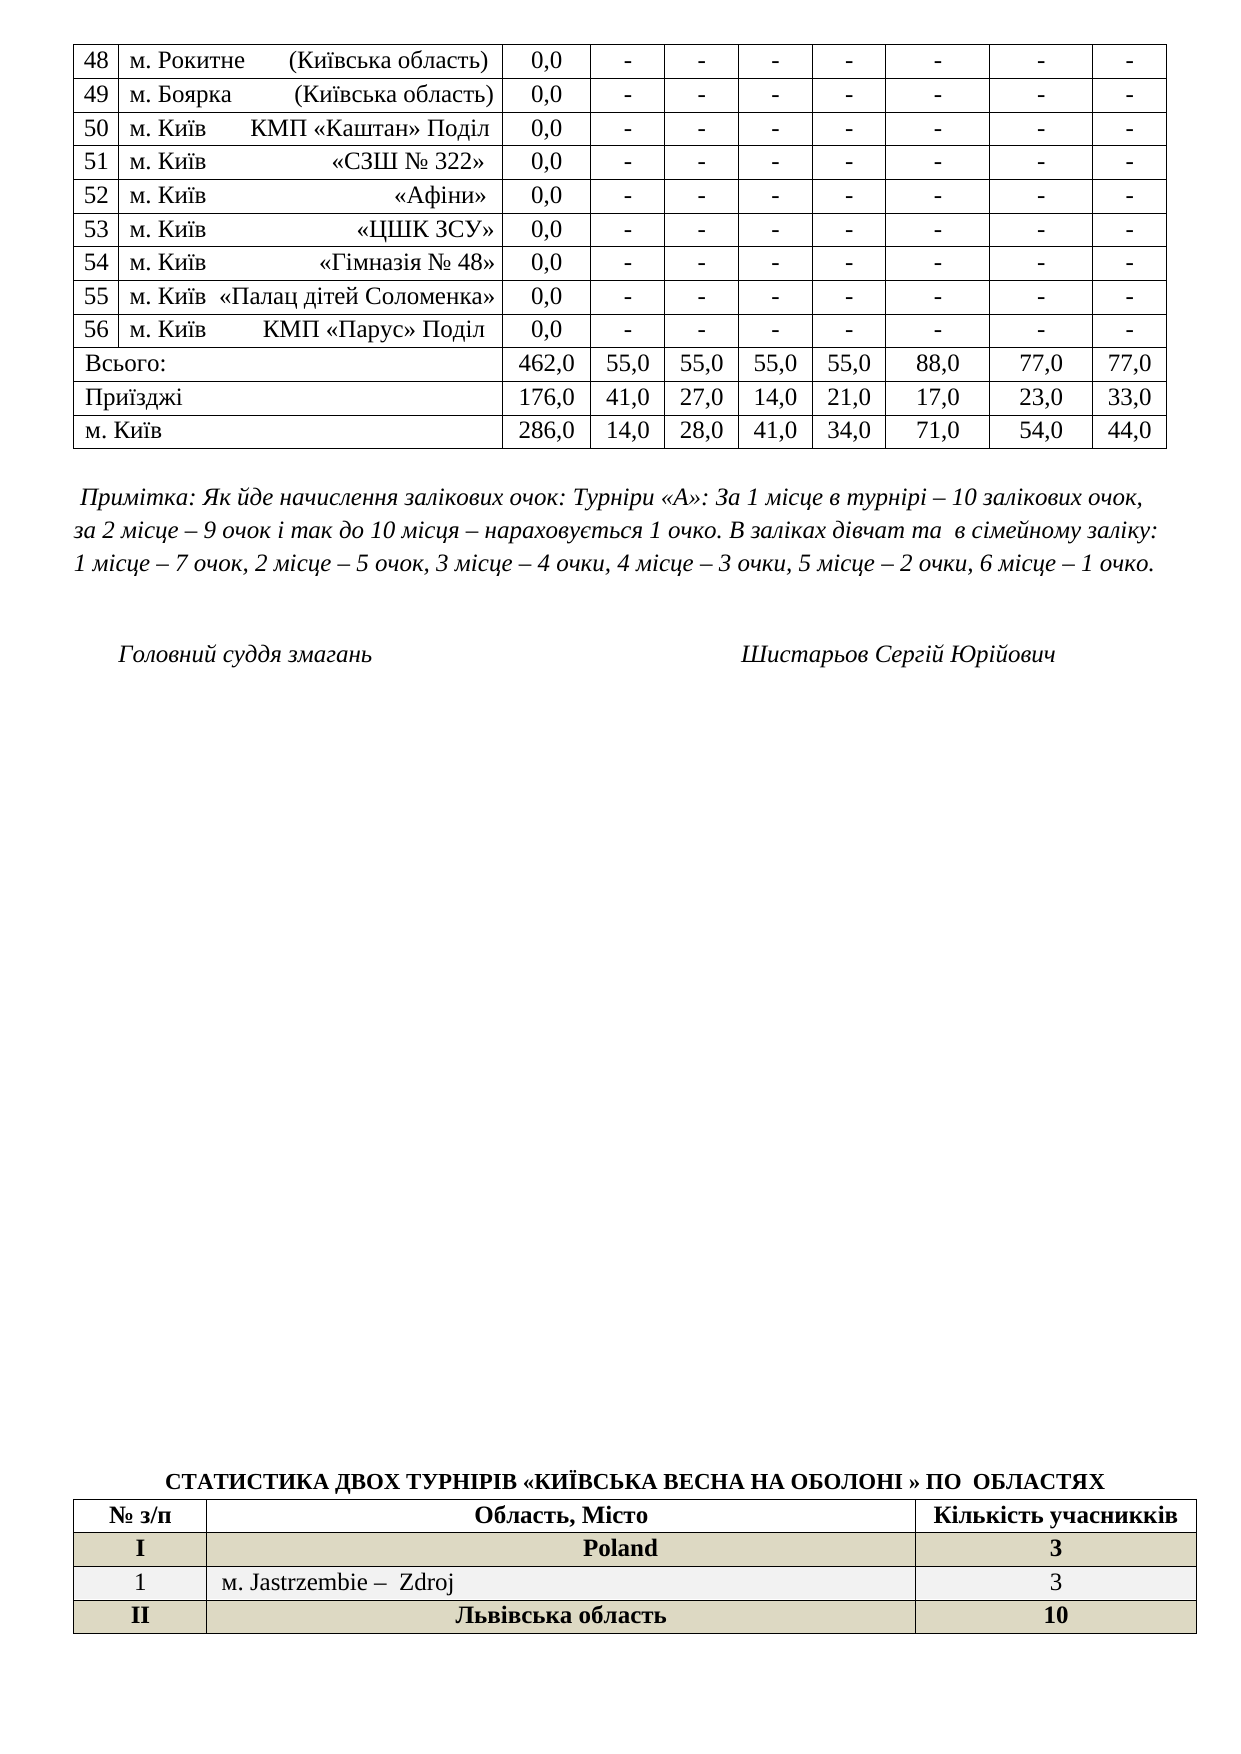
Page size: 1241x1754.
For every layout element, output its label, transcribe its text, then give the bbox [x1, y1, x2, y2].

table_cell - [813, 180, 885, 213]
table_cell - [813, 281, 885, 313]
table_cell - [886, 315, 989, 347]
table_cell - [591, 79, 664, 112]
table_cell Львівська область [207, 1601, 915, 1633]
text 1 місце – 7 очок, 2 місце – 5 очок, 3 місце – 4 очки, 4 місце – 3 очки, 5 місце – 2 очки, 6 місце – 1 очко. [74, 548, 1167, 577]
table_cell - [813, 146, 885, 179]
table_cell Приїзджі [74, 382, 502, 414]
table_cell - [813, 113, 885, 145]
table_cell - [591, 180, 664, 213]
table_cell - [1093, 79, 1166, 112]
table_cell 50 [74, 113, 118, 145]
table_cell - [886, 113, 989, 145]
table_cell - [739, 247, 812, 280]
table_cell 0,0 [503, 315, 590, 347]
table_cell - [665, 247, 738, 280]
table_cell - [739, 146, 812, 179]
table_cell Всього: [74, 348, 502, 381]
table_cell м. Боярка (Київська область) [119, 79, 502, 112]
table_cell м. Київ КМП «Каштан» Поділ [119, 113, 502, 145]
table_cell 14,0 [591, 416, 664, 448]
table_cell 71,0 [886, 416, 989, 448]
table_cell - [739, 79, 812, 112]
table_cell 0,0 [503, 146, 590, 179]
table_cell - [886, 281, 989, 313]
table_cell - [665, 113, 738, 145]
table_cell 44,0 [1093, 416, 1166, 448]
table_cell 33,0 [1093, 382, 1166, 414]
table_cell 51 [74, 146, 118, 179]
table_cell - [813, 247, 885, 280]
table_cell - [739, 281, 812, 313]
table_cell - [739, 180, 812, 213]
table_cell - [665, 180, 738, 213]
table_cell 0,0 [503, 247, 590, 280]
table_cell II [74, 1601, 206, 1633]
table_cell 56 [74, 315, 118, 347]
table_cell 55,0 [665, 348, 738, 381]
table_cell - [591, 45, 664, 78]
table_cell м. Київ «Палац дітей Соломенка» [119, 281, 502, 313]
table_cell - [1093, 146, 1166, 179]
table_cell - [591, 146, 664, 179]
table_cell Poland [207, 1533, 915, 1566]
table_cell м. Київ «Афіни» [119, 180, 502, 213]
table_cell - [813, 45, 885, 78]
table_cell м. Київ «СЗШ № 322» [119, 146, 502, 179]
table_cell - [739, 214, 812, 246]
table_cell - [813, 214, 885, 246]
table_cell - [886, 45, 989, 78]
table_cell 0,0 [503, 214, 590, 246]
table_cell м. Київ [74, 416, 502, 448]
table_cell 88,0 [886, 348, 989, 381]
table_cell - [886, 180, 989, 213]
table_cell - [813, 315, 885, 347]
table_cell - [886, 146, 989, 179]
table_cell - [813, 79, 885, 112]
table_header № з/п [74, 1500, 206, 1532]
table_cell - [591, 214, 664, 246]
table_cell - [990, 113, 1092, 145]
text Примітка: Як йде начислення залікових очок: Турніри «А»: За 1 місце в турнірі – 10 залікових очок, за 2 місце – 9 очок і так до 10 місця – нараховується 1 очко. В заліках дівчат та в сімейному заліку: [74, 482, 1167, 544]
table_cell 27,0 [665, 382, 738, 414]
table_cell - [591, 281, 664, 313]
table_cell 3 [916, 1567, 1196, 1599]
table_cell 41,0 [591, 382, 664, 414]
table_cell I [74, 1533, 206, 1566]
table_cell 3 [916, 1533, 1196, 1566]
table_cell - [665, 146, 738, 179]
table_cell 41,0 [739, 416, 812, 448]
table_cell - [665, 315, 738, 347]
text СТАТИСТИКА ДВОХ ТУРНІРІВ «КИЇВСЬКА ВЕСНА НА ОБОЛОНІ » ПО ОБЛАСТЯХ [118, 1468, 1152, 1495]
table_cell 55,0 [813, 348, 885, 381]
table_cell - [886, 214, 989, 246]
table_cell - [886, 79, 989, 112]
table_cell - [665, 45, 738, 78]
table_cell - [886, 247, 989, 280]
table_cell 0,0 [503, 281, 590, 313]
table_cell - [990, 79, 1092, 112]
table_cell 55,0 [739, 348, 812, 381]
table_cell м. Київ КМП «Парус» Поділ [119, 315, 502, 347]
table_cell - [591, 315, 664, 347]
table_cell 17,0 [886, 382, 989, 414]
table_cell - [990, 180, 1092, 213]
table_cell 23,0 [990, 382, 1092, 414]
table_cell м. Київ «ЦШК ЗСУ» [119, 214, 502, 246]
table_cell - [591, 113, 664, 145]
table_cell - [990, 281, 1092, 313]
table_header Область, Місто [207, 1500, 915, 1532]
table_cell 77,0 [990, 348, 1092, 381]
table_cell - [990, 45, 1092, 78]
table_cell м. Київ «Гімназія № 48» [119, 247, 502, 280]
table_cell 48 [74, 45, 118, 78]
table_cell - [1093, 281, 1166, 313]
table_cell 0,0 [503, 79, 590, 112]
table_cell - [990, 315, 1092, 347]
table_cell 49 [74, 79, 118, 112]
table_cell 0,0 [503, 45, 590, 78]
table_cell 21,0 [813, 382, 885, 414]
text Головний суддя змагань Шистарьов Сергій Юрійович [118, 639, 1152, 668]
table_cell - [1093, 180, 1166, 213]
table_cell - [739, 45, 812, 78]
table_cell 286,0 [503, 416, 590, 448]
table_cell - [591, 247, 664, 280]
table_cell 77,0 [1093, 348, 1166, 381]
table_cell 55 [74, 281, 118, 313]
table_cell 34,0 [813, 416, 885, 448]
table_cell 176,0 [503, 382, 590, 414]
table_cell - [990, 247, 1092, 280]
table_cell 54 [74, 247, 118, 280]
table_header Кількість учасникків [916, 1500, 1196, 1532]
table_cell 1 [74, 1567, 206, 1599]
table_cell 52 [74, 180, 118, 213]
table_cell м. Рокитне (Київська область) [119, 45, 502, 78]
table_cell 0,0 [503, 113, 590, 145]
table_cell - [1093, 214, 1166, 246]
table_cell м. Jastrzembie – Zdroj [207, 1567, 915, 1599]
table_cell 54,0 [990, 416, 1092, 448]
table_cell - [739, 315, 812, 347]
table_cell - [1093, 113, 1166, 145]
table_cell 0,0 [503, 180, 590, 213]
table_cell - [1093, 45, 1166, 78]
table_cell 14,0 [739, 382, 812, 414]
table_cell - [990, 214, 1092, 246]
table_cell 28,0 [665, 416, 738, 448]
table_cell - [1093, 315, 1166, 347]
table_cell - [665, 79, 738, 112]
table_cell 462,0 [503, 348, 590, 381]
table_cell - [990, 146, 1092, 179]
table_cell - [739, 113, 812, 145]
table_cell - [665, 214, 738, 246]
table_cell - [665, 281, 738, 313]
table_cell - [1093, 247, 1166, 280]
table_cell 53 [74, 214, 118, 246]
table_cell 55,0 [591, 348, 664, 381]
table_cell 10 [916, 1601, 1196, 1633]
